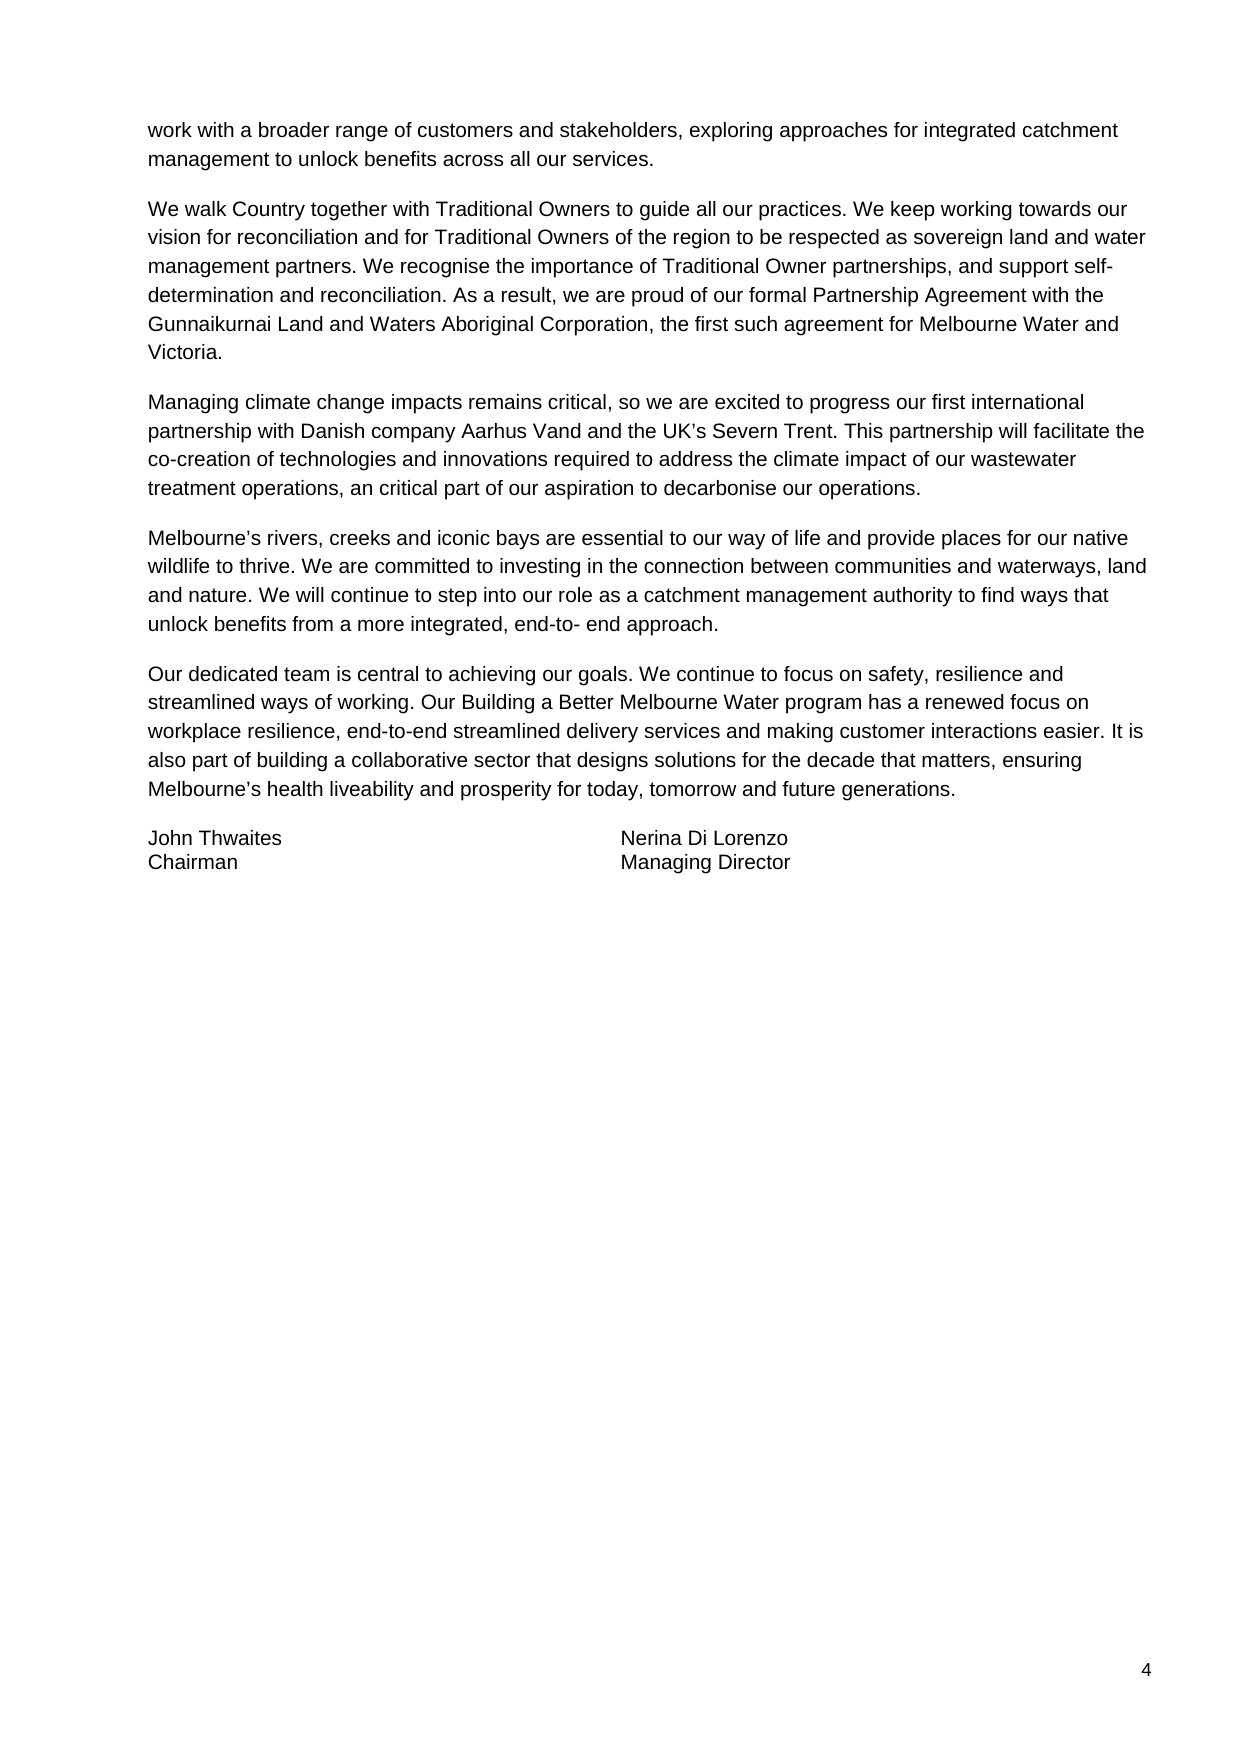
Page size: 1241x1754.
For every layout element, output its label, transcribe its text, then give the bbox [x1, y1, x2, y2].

text Managing climate change impacts remains critical, so we are excited to progress our first international partnership with Danish company Aarhus Vand and the UK’s Severn Trent. This partnership will facilitate the co-creation of technologies and innovations required to address the climate impact of our wastewater treatment operations, an critical part of our aspiration to decarbonise our operations. [148, 390, 1152, 500]
text Managing Director [620, 850, 1152, 874]
text Our dedicated team is central to achieving our goals. We continue to focus on safety, resilience and streamlined ways of working. Our Building a Better Melbourne Water program has a renewed focus on workplace resilience, end-to-end streamlined delivery services and making customer interactions easier. It is also part of building a collaborative sector that designs solutions for the decade that matters, ensuring Melbourne’s health liveability and prosperity for today, tomorrow and future generations. [148, 661, 1152, 800]
text Chairman [148, 850, 502, 874]
text John Thwaites [148, 826, 502, 850]
text Melbourne’s rivers, creeks and iconic bays are essential to our way of life and provide places for our native wildlife to thrive. We are committed to investing in the connection between communities and waterways, land and nature. We will continue to step into our role as a catchment management authority to find ways that unlock benefits from a more integrated, end-to- end approach. [148, 526, 1152, 636]
text We walk Country together with Traditional Owners to guide all our practices. We keep working towards our vision for reconciliation and for Traditional Owners of the region to be respected as sovereign land and water management partners. We recognise the importance of Traditional Owner partnerships, and support self-determination and reconciliation. As a result, we are proud of our formal Partnership Agreement with the Gunnaikurnai Land and Waters Aboriginal Corporation, the first such agreement for Melbourne Water and Victoria. [148, 196, 1152, 364]
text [148, 118, 1152, 171]
text Nerina Di Lorenzo [620, 826, 1152, 850]
